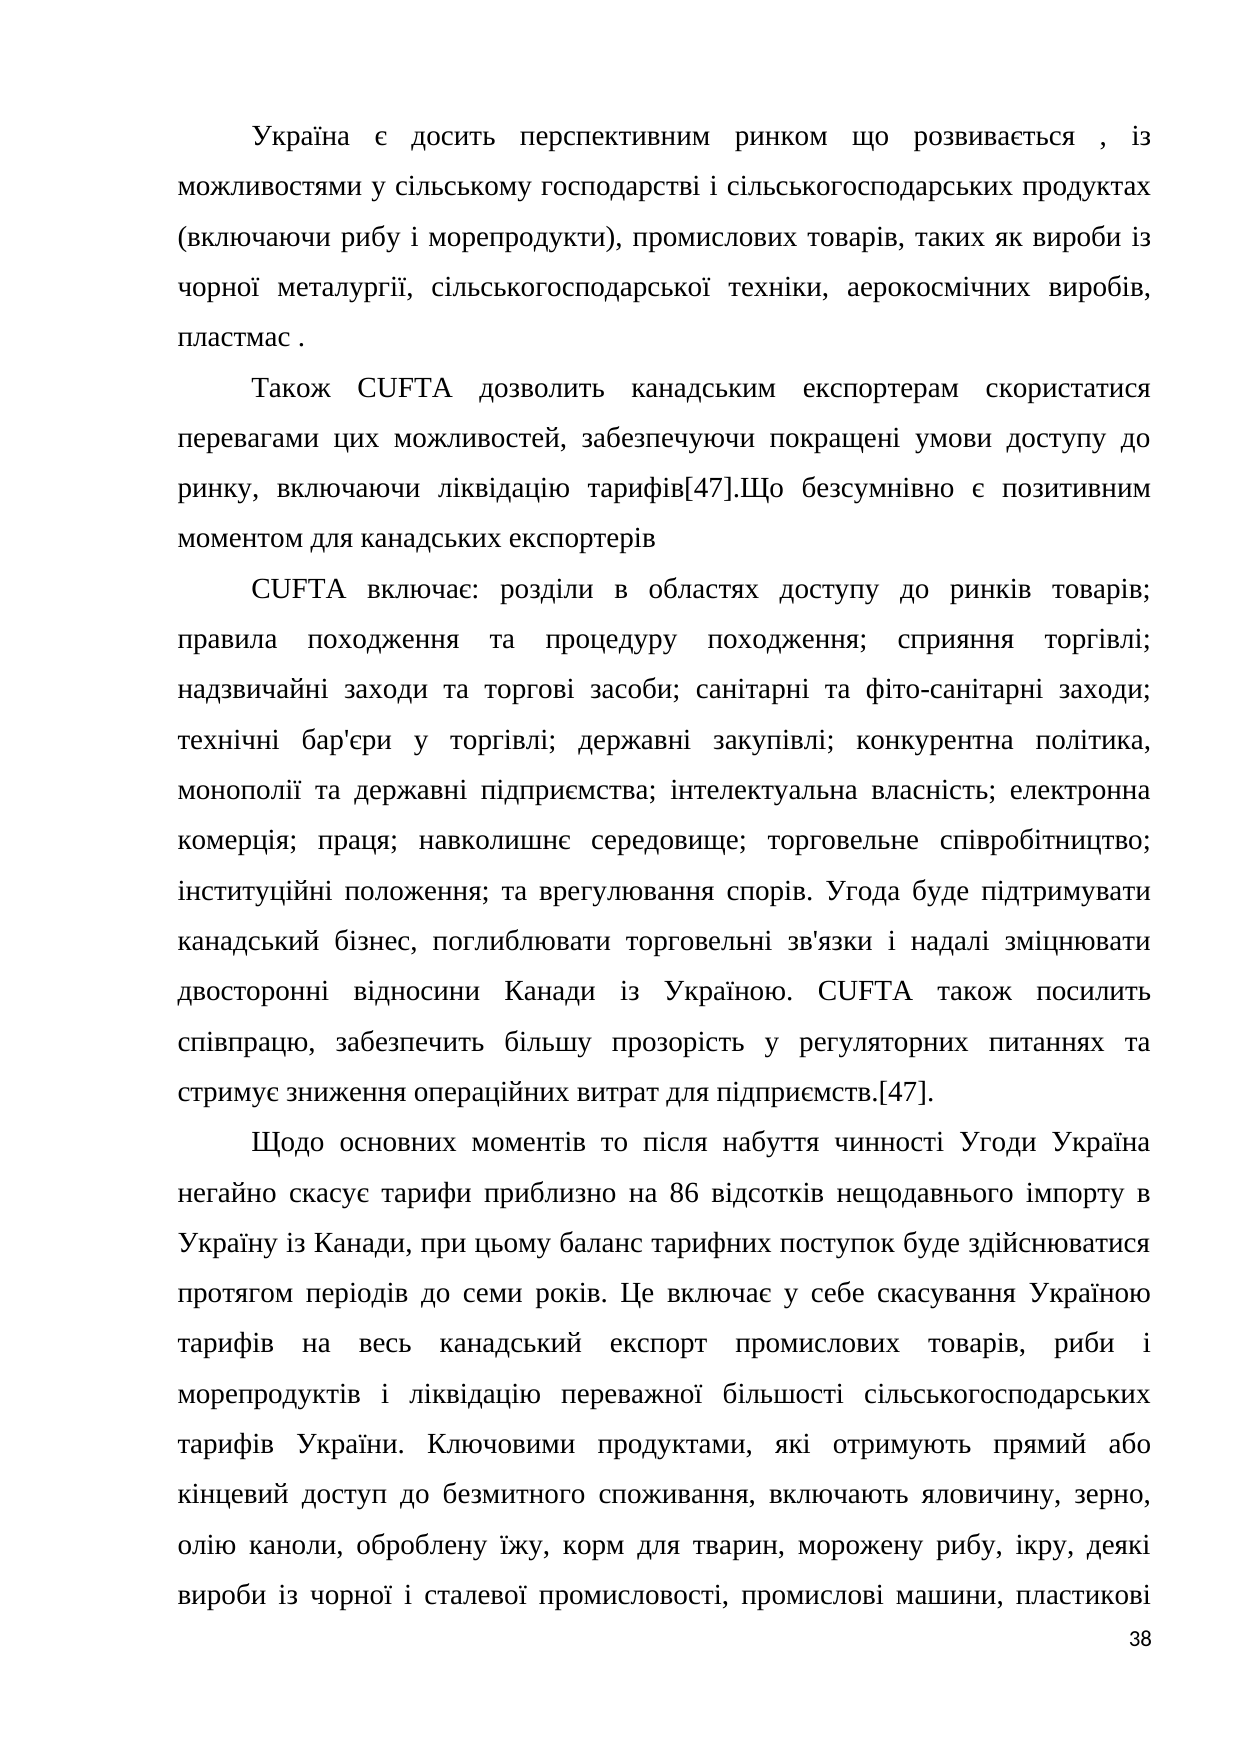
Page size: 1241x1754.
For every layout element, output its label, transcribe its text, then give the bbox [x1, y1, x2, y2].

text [177, 1124, 1152, 1611]
text Також CUFTА дозволить канадським експортерам скористатися перевагами цих можливостей, забезпечуючи покращені умови доступу до ринку, включаючи ліквідацію тарифів[47].Що безсумнівно є позитивним моментом для канадських експортерів [177, 370, 1152, 554]
text Україна є досить перспективним ринком що розвивається , із можливостями у сільському господарстві і сільськогосподарських продуктах (включаючи рибу і морепродукти), промислових товарів, таких як вироби із чорної металургії, сільськогосподарської техніки, аерокосмічних виробів, пластмас . [177, 118, 1152, 353]
text CUFTА включає: розділи в областях доступу до ринків товарів; правила походження та процедуру походження; сприяння торгівлі; надзвичайні заходи та торгові засоби; санітарні та фіто-санітарні заходи; технічні бар'єри у торгівлі; державні закупівлі; конкурентна політика, монополії та державні підприємства; інтелектуальна власність; електронна комерція; праця; навколишнє середовище; торговельне співробітництво; інституційні положення; та врегулювання спорів. Угода буде підтримувати канадський бізнес, поглиблювати торговельні зв'язки і надалі зміцнювати двосторонні відносини Канади із Україною. CUFTА також посилить співпрацю, забезпечить більшу прозорість у регуляторних питаннях та стримує зниження операційних витрат для підприємств.[47]. [177, 571, 1152, 1108]
